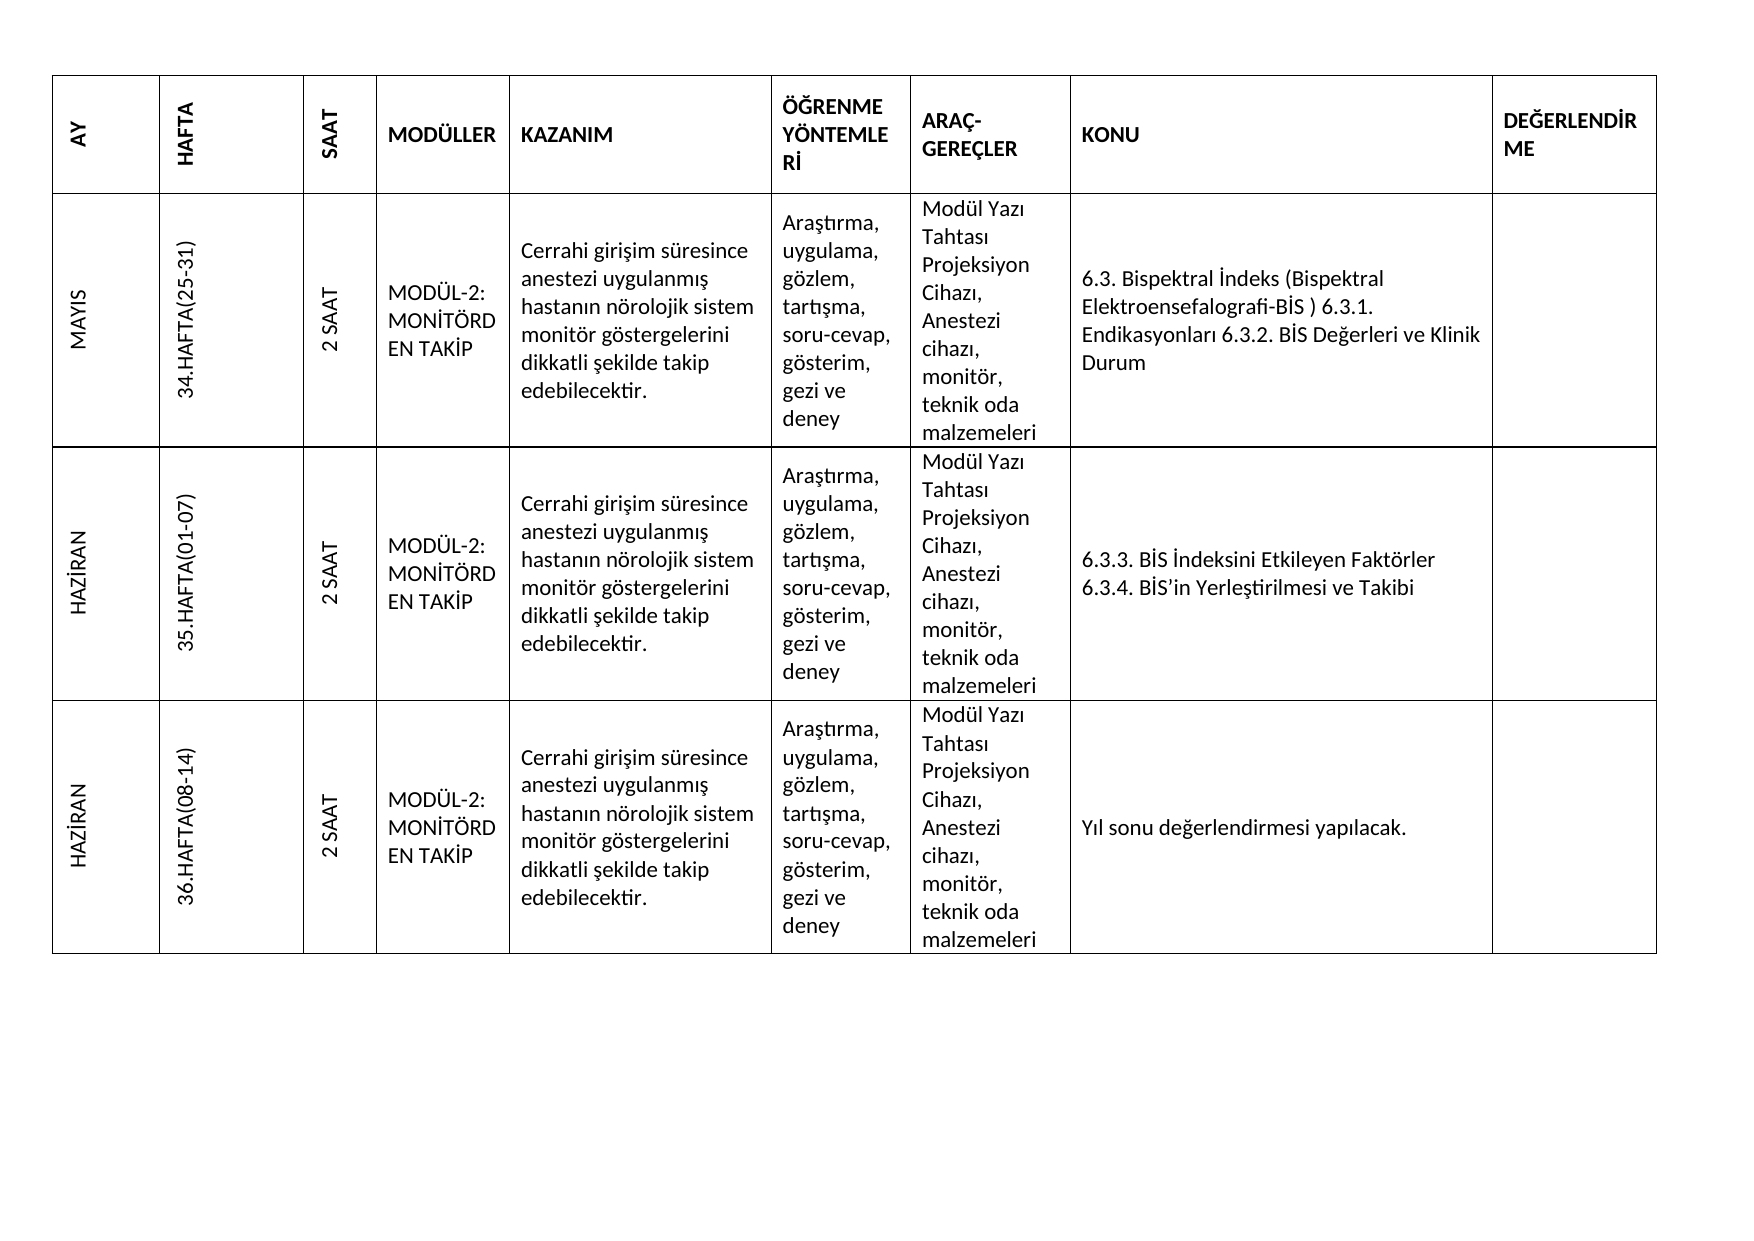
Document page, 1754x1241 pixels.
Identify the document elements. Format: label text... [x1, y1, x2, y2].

table_cell MODÜL-2: MONİTÖRDEN TAKİP [377, 701, 509, 953]
table_cell 2 SAAT [304, 194, 376, 446]
table_cell 6.3. Bispektral İndeks (Bispektral Elektroensefalografi-BİS ) 6.3.1. Endikasyonları 6.3.2. BİS Değerleri ve Klinik Durum [1071, 194, 1492, 446]
table_cell Araştırma, uygulama, gözlem, tartışma, soru-cevap, gösterim, gezi ve deney [772, 448, 910, 699]
table_header KONU [1071, 76, 1492, 193]
table_header ARAÇ-GEREÇLER [911, 76, 1070, 193]
table_header ÖĞRENME YÖNTEMLERİ [772, 76, 910, 193]
table_cell MODÜL-2: MONİTÖRDEN TAKİP [377, 448, 509, 699]
table_header AY [53, 76, 159, 193]
table_cell 2 SAAT [304, 448, 376, 699]
table_cell 35.HAFTA(01-07) [160, 448, 303, 699]
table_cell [510, 194, 771, 446]
table_cell 36.HAFTA(08-14) [160, 701, 303, 953]
table_cell Cerrahi girişim süresince anestezi uygulanmış hastanın nörolojik sistem monitör göstergelerini dikkatli şekilde takip edebilecektir. [510, 448, 771, 699]
table_header HAFTA [160, 76, 303, 193]
table_header MODÜLLER [377, 76, 509, 193]
table_cell 2 SAAT [304, 701, 376, 953]
table_cell 6.3.3. BİS İndeksini Etkileyen Faktörler 6.3.4. BİS’in Yerleştirilmesi ve Takibi [1071, 448, 1492, 699]
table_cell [911, 701, 1070, 953]
table_cell [1493, 701, 1656, 953]
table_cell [510, 701, 771, 953]
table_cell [772, 194, 910, 446]
table_header SAAT [304, 76, 376, 193]
table_cell [1493, 448, 1656, 699]
table_header KAZANIM [510, 76, 771, 193]
table_header DEĞERLENDİRME [1493, 76, 1656, 193]
table_cell MODÜL-2: MONİTÖRDEN TAKİP [377, 194, 509, 446]
table_cell [1493, 194, 1656, 446]
table_cell 34.HAFTA(25-31) [160, 194, 303, 446]
table_cell Yıl sonu değerlendirmesi yapılacak. [1071, 701, 1492, 953]
table_cell HAZİRAN [53, 701, 159, 953]
table_cell MAYIS [53, 194, 159, 446]
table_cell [772, 701, 910, 953]
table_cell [911, 194, 1070, 446]
table_cell Modül Yazı Tahtası Projeksiyon Cihazı, Anestezi cihazı, monitör, teknik oda malzemeleri [911, 448, 1070, 699]
table_cell HAZİRAN [53, 448, 159, 699]
